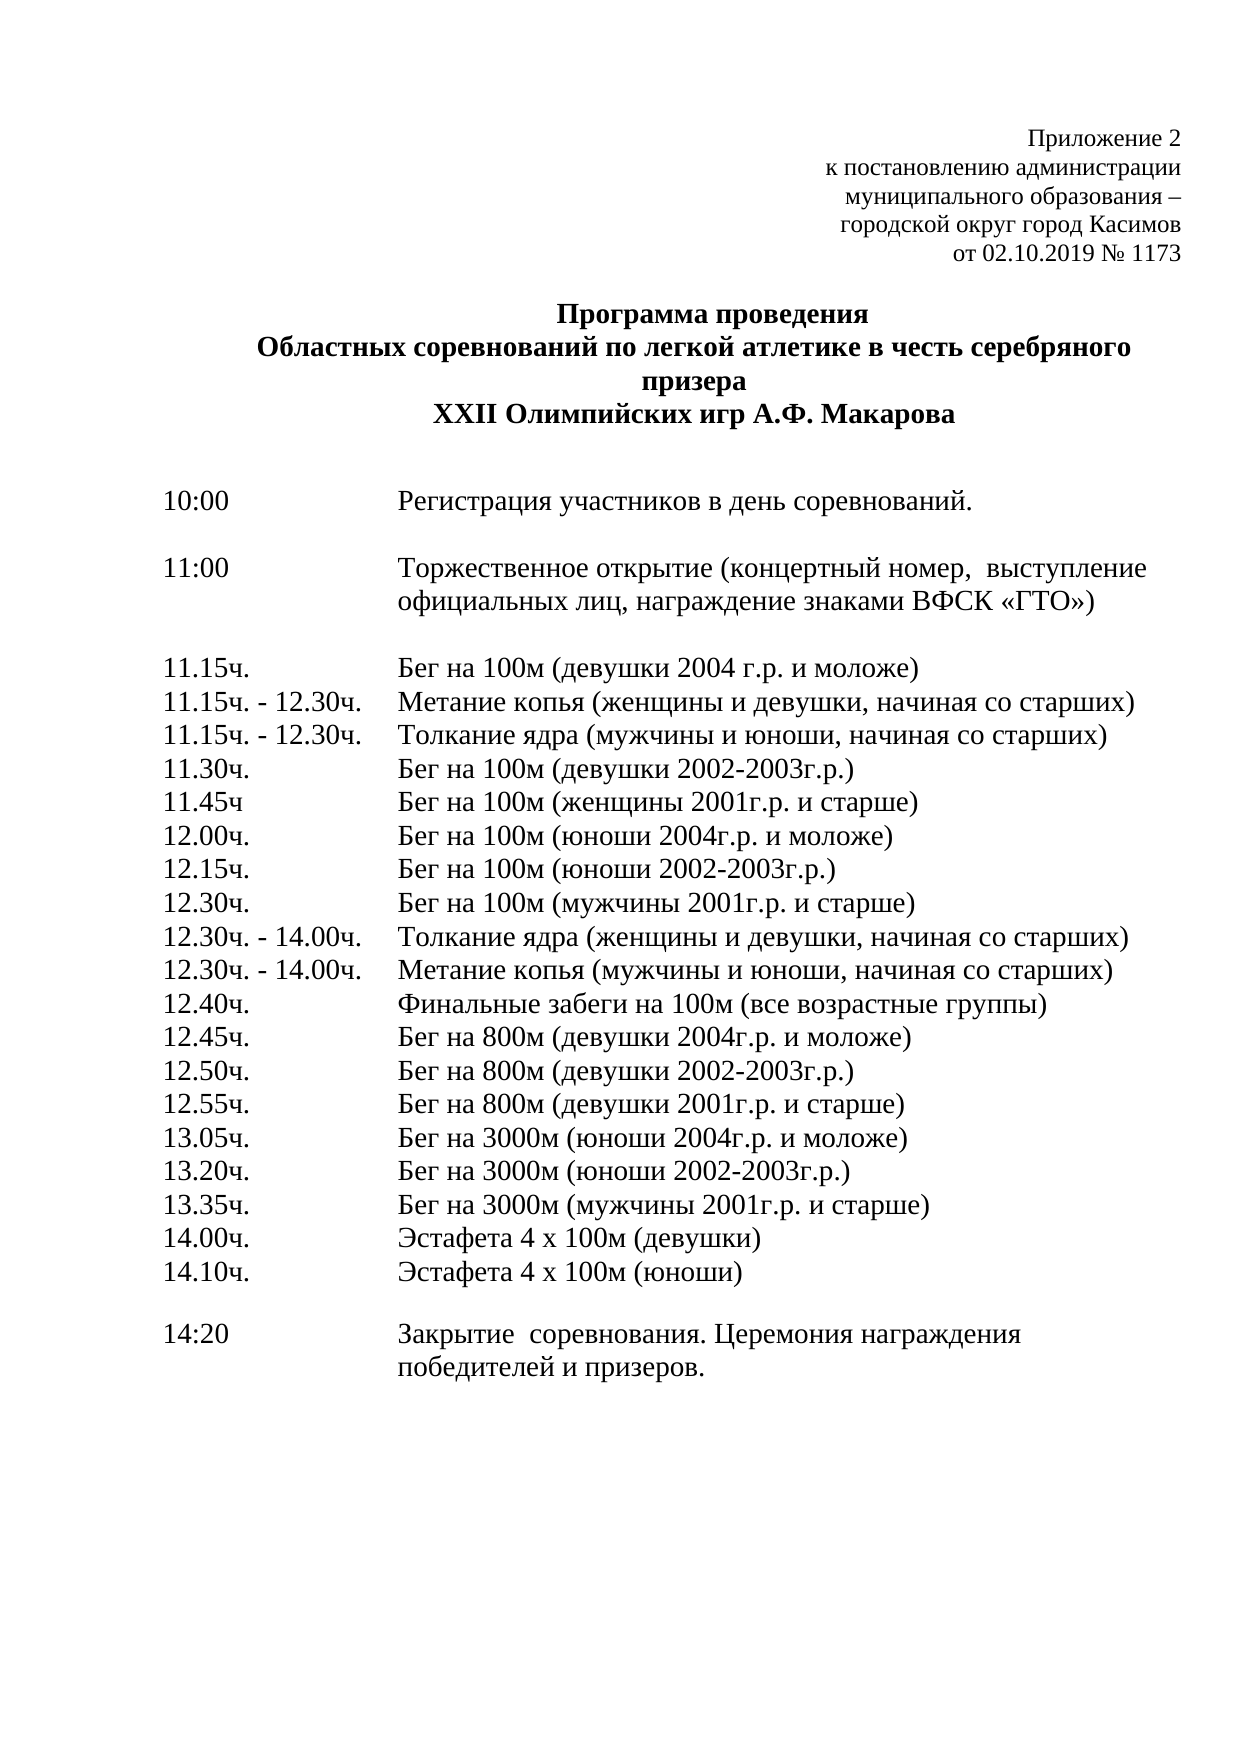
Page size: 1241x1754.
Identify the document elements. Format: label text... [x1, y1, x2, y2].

table_cell Бег на 100м (девушки 2004 г.р. и моложе) Метание копья (женщины и девушки, начиная со старших) Толкание ядра (мужчины и юноши, начиная со старших) Бег на 100м (девушки 2002-2003г.р.) Бег на 100м (женщины 2001г.р. и старше) Бег на 100м (юноши 2004г.р. и моложе) Бег на 100м (юноши 2002-2003г.р.) Бег на 100м (мужчины 2001г.р. и старше) Толкание ядра (женщины и девушки, начиная со старших) Метание копья (мужчины и юноши, начиная со старших) Финальные забеги на 100м (все возрастные группы) Бег на 800м (девушки 2004г.р. и моложе) Бег на 800м (девушки 2002-2003г.р.) Бег на 800м (девушки 2001г.р. и старше) Бег на 3000м (юноши 2004г.р. и моложе) Бег на 3000м (юноши 2002-2003г.р.) Бег на 3000м (мужчины 2001г.р. и старше) Эстафета 4 х 100м (девушки) Эстафета 4 х 100м (юноши) [386, 650, 1192, 1316]
table_cell 11.15ч. 11.15ч. - 12.30ч. 11.15ч. - 12.30ч. 11.30ч. 11.45ч 12.00ч. 12.15ч. 12.30ч. 12.30ч. - 14.00ч. 12.30ч. - 14.00ч. 12.40ч. 12.45ч. 12.50ч. 12.55ч. 13.05ч. 13.20ч. 13.35ч. 14.00ч. 14.10ч. [151, 650, 386, 1316]
text городской округ город Касимов [207, 209, 1181, 238]
text к постановлению администрации [207, 152, 1181, 181]
text Приложение 2 [207, 123, 1181, 152]
text Областных соревнований по легкой атлетике в честь серебряного призера [207, 329, 1181, 396]
text муниципального образования – [207, 181, 1181, 209]
table_cell 14:20 [151, 1316, 386, 1383]
text XXII Олимпийских игр А.Ф. Макарова [207, 396, 1181, 430]
text Программа проведения [244, 296, 1181, 329]
table_header 10:00 11:00 [151, 483, 386, 650]
text от 02.10.2019 № 1173 [207, 238, 1181, 267]
table_cell Закрытие соревнования. Церемония награждения победителей и призеров. [386, 1316, 1192, 1383]
table_header Регистрация участников в день соревнований. Торжественное открытие (концертный номер, выступление официальных лиц, награждение знаками ВФСК «ГТО») [386, 483, 1192, 650]
